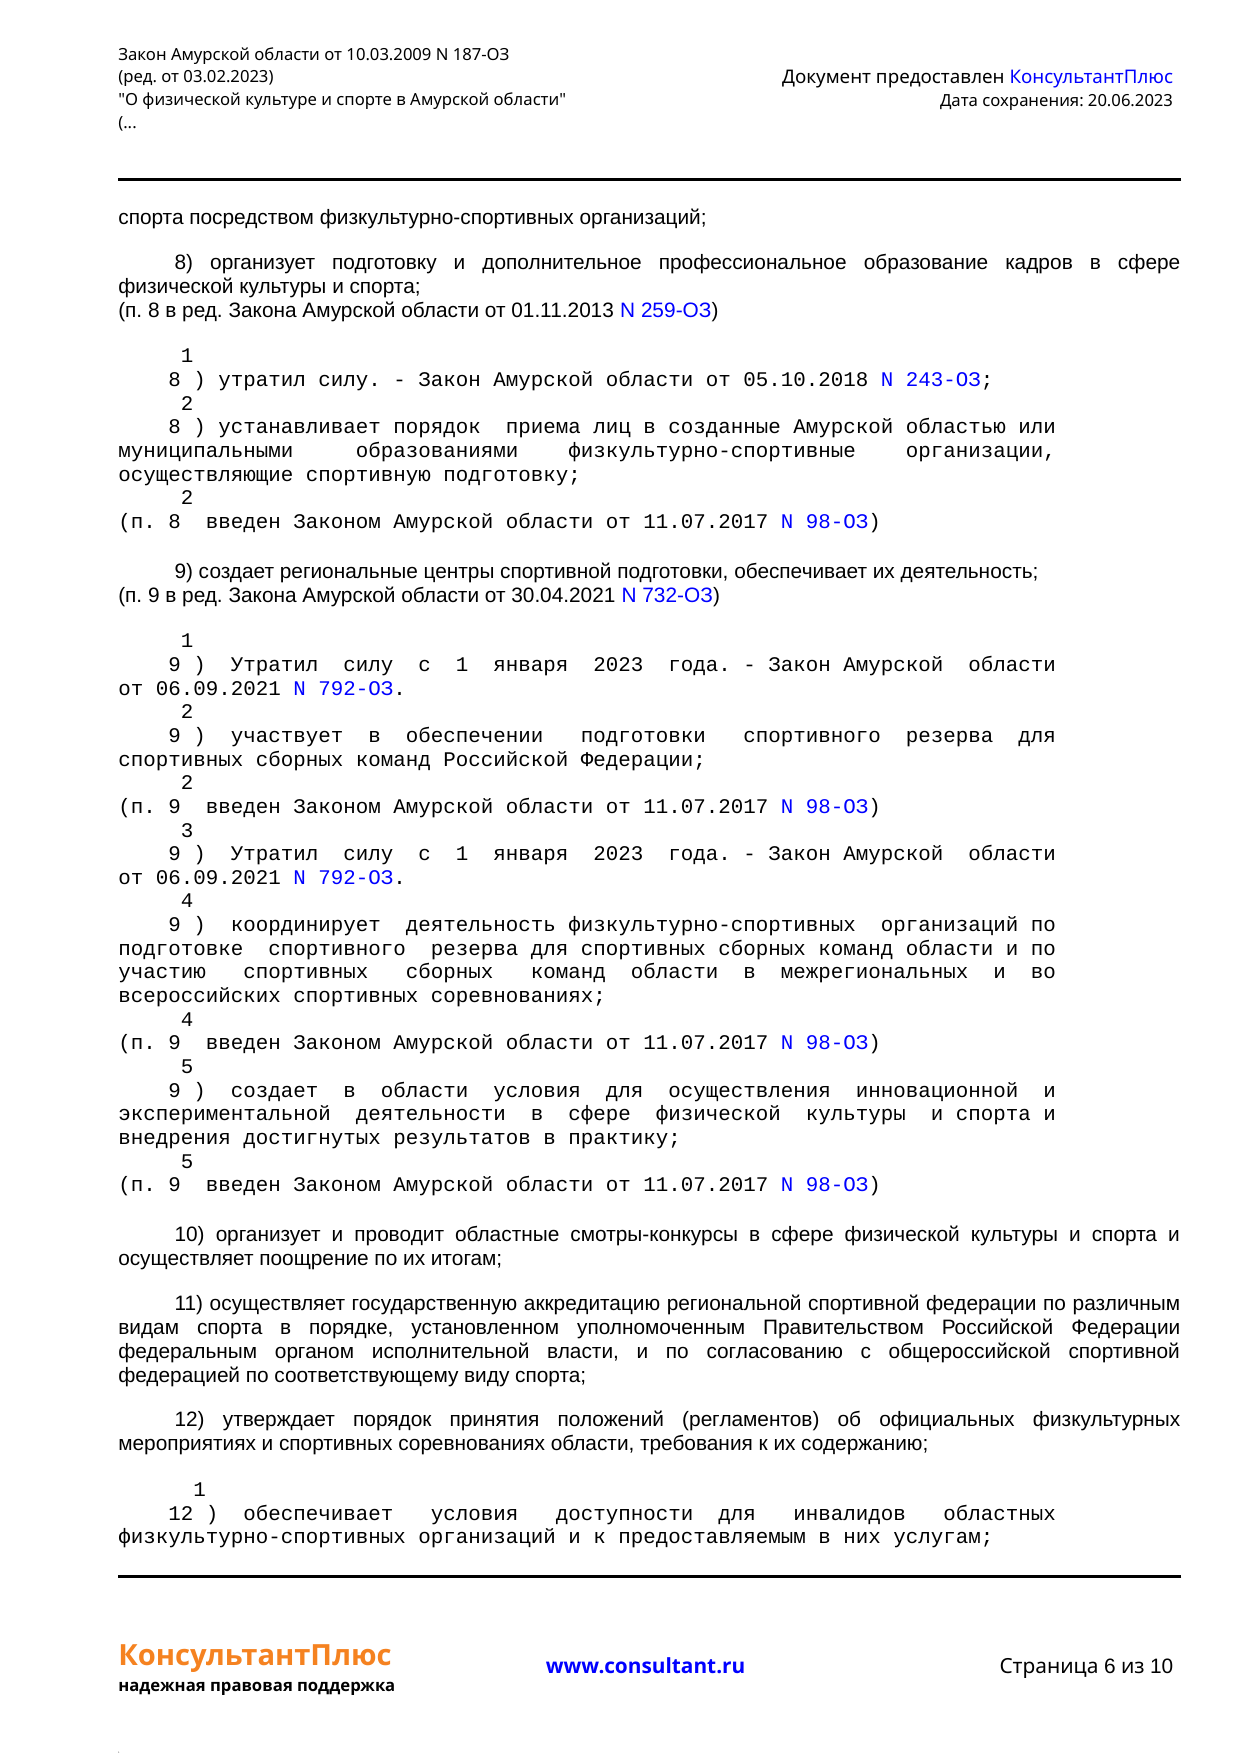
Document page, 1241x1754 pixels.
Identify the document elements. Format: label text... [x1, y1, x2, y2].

text (п. 9 введен Законом Амурской области от 11.07.2017 N 98-ОЗ) [118, 796, 1181, 819]
text 9 ) Утратил силу с 1 января 2023 года. - Закон Амурской области [118, 654, 1181, 678]
text 2 [118, 772, 1181, 796]
text 1 [118, 630, 1181, 654]
text 8) организует подготовку и дополнительное профессиональное образование кадров в сфере физической культуры и спорта; [118, 249, 1181, 297]
text (п. 8 введен Законом Амурской области от 11.07.2017 N 98-ОЗ) [118, 511, 1181, 534]
text муниципальными образованиями физкультурно-спортивные организации, [118, 440, 1181, 464]
text участию спортивных сборных команд области в межрегиональных и во [118, 961, 1181, 985]
text 4 [118, 1009, 1181, 1032]
text (п. 9 введен Законом Амурской области от 11.07.2017 N 98-ОЗ) [118, 1174, 1181, 1198]
text спортивных сборных команд Российской Федерации; [118, 749, 1181, 772]
text 3 [118, 819, 1181, 843]
text осуществляющие спортивную подготовку; [118, 464, 1181, 487]
text 9 ) участвует в обеспечении подготовки спортивного резерва для [118, 725, 1181, 749]
text 8 ) утратил силу. - Закон Амурской области от 05.10.2018 N 243-ОЗ; [118, 369, 1181, 393]
text 2 [118, 701, 1181, 725]
text 10) организует и проводит областные смотры-конкурсы в сфере физической культуры и спорта и осуществляет поощрение по их итогам; [118, 1222, 1181, 1270]
text 9) создает региональные центры спортивной подготовки, обеспечивает их деятельность; [118, 558, 1181, 582]
text (п. 9 введен Законом Амурской области от 11.07.2017 N 98-ОЗ) [118, 1032, 1181, 1056]
text 9 ) координирует деятельность физкультурно-спортивных организаций по [118, 914, 1181, 938]
text 9 ) Утратил силу с 1 января 2023 года. - Закон Амурской области [118, 843, 1181, 867]
text 2 [118, 487, 1181, 511]
text (п. 9 в ред. Закона Амурской области от 30.04.2021 N 732-ОЗ) [118, 582, 1181, 606]
text 2 [118, 393, 1181, 416]
text 11) осуществляет государственную аккредитацию региональной спортивной федерации по различным видам спорта в порядке, установленном уполномоченным Правительством Российской Федерации федеральным органом исполнительной власти, и по согласованию с общероссийской спортивной федерацией по соответствующему виду спорта; [118, 1291, 1181, 1386]
text 5 [118, 1151, 1181, 1174]
text от 06.09.2021 N 792-ОЗ. [118, 678, 1181, 701]
text подготовке спортивного резерва для спортивных сборных команд области и по [118, 938, 1181, 961]
text 1 [118, 1479, 1181, 1503]
text 4 [118, 891, 1181, 914]
text 12 ) обеспечивает условия доступности для инвалидов областных [118, 1503, 1181, 1526]
text 9 ) создает в области условия для осуществления инновационной и [118, 1080, 1181, 1103]
text 12) утверждает порядок принятия положений (регламентов) об официальных физкультурных мероприятиях и спортивных соревнованиях области, требования к их содержанию; [118, 1407, 1181, 1455]
text всероссийских спортивных соревнованиях; [118, 985, 1181, 1009]
text внедрения достигнутых результатов в практику; [118, 1127, 1181, 1151]
text 1 [118, 345, 1181, 369]
text 5 [118, 1056, 1181, 1080]
text от 06.09.2021 N 792-ОЗ. [118, 867, 1181, 891]
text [118, 205, 1181, 229]
text физкультурно-спортивных организаций и к предоставляемым в них услугам; [118, 1526, 1181, 1550]
text экспериментальной деятельности в сфере физической культуры и спорта и [118, 1103, 1181, 1127]
text 8 ) устанавливает порядок приема лиц в созданные Амурской областью или [118, 416, 1181, 440]
text (п. 8 в ред. Закона Амурской области от 01.11.2013 N 259-ОЗ) [118, 297, 1181, 321]
